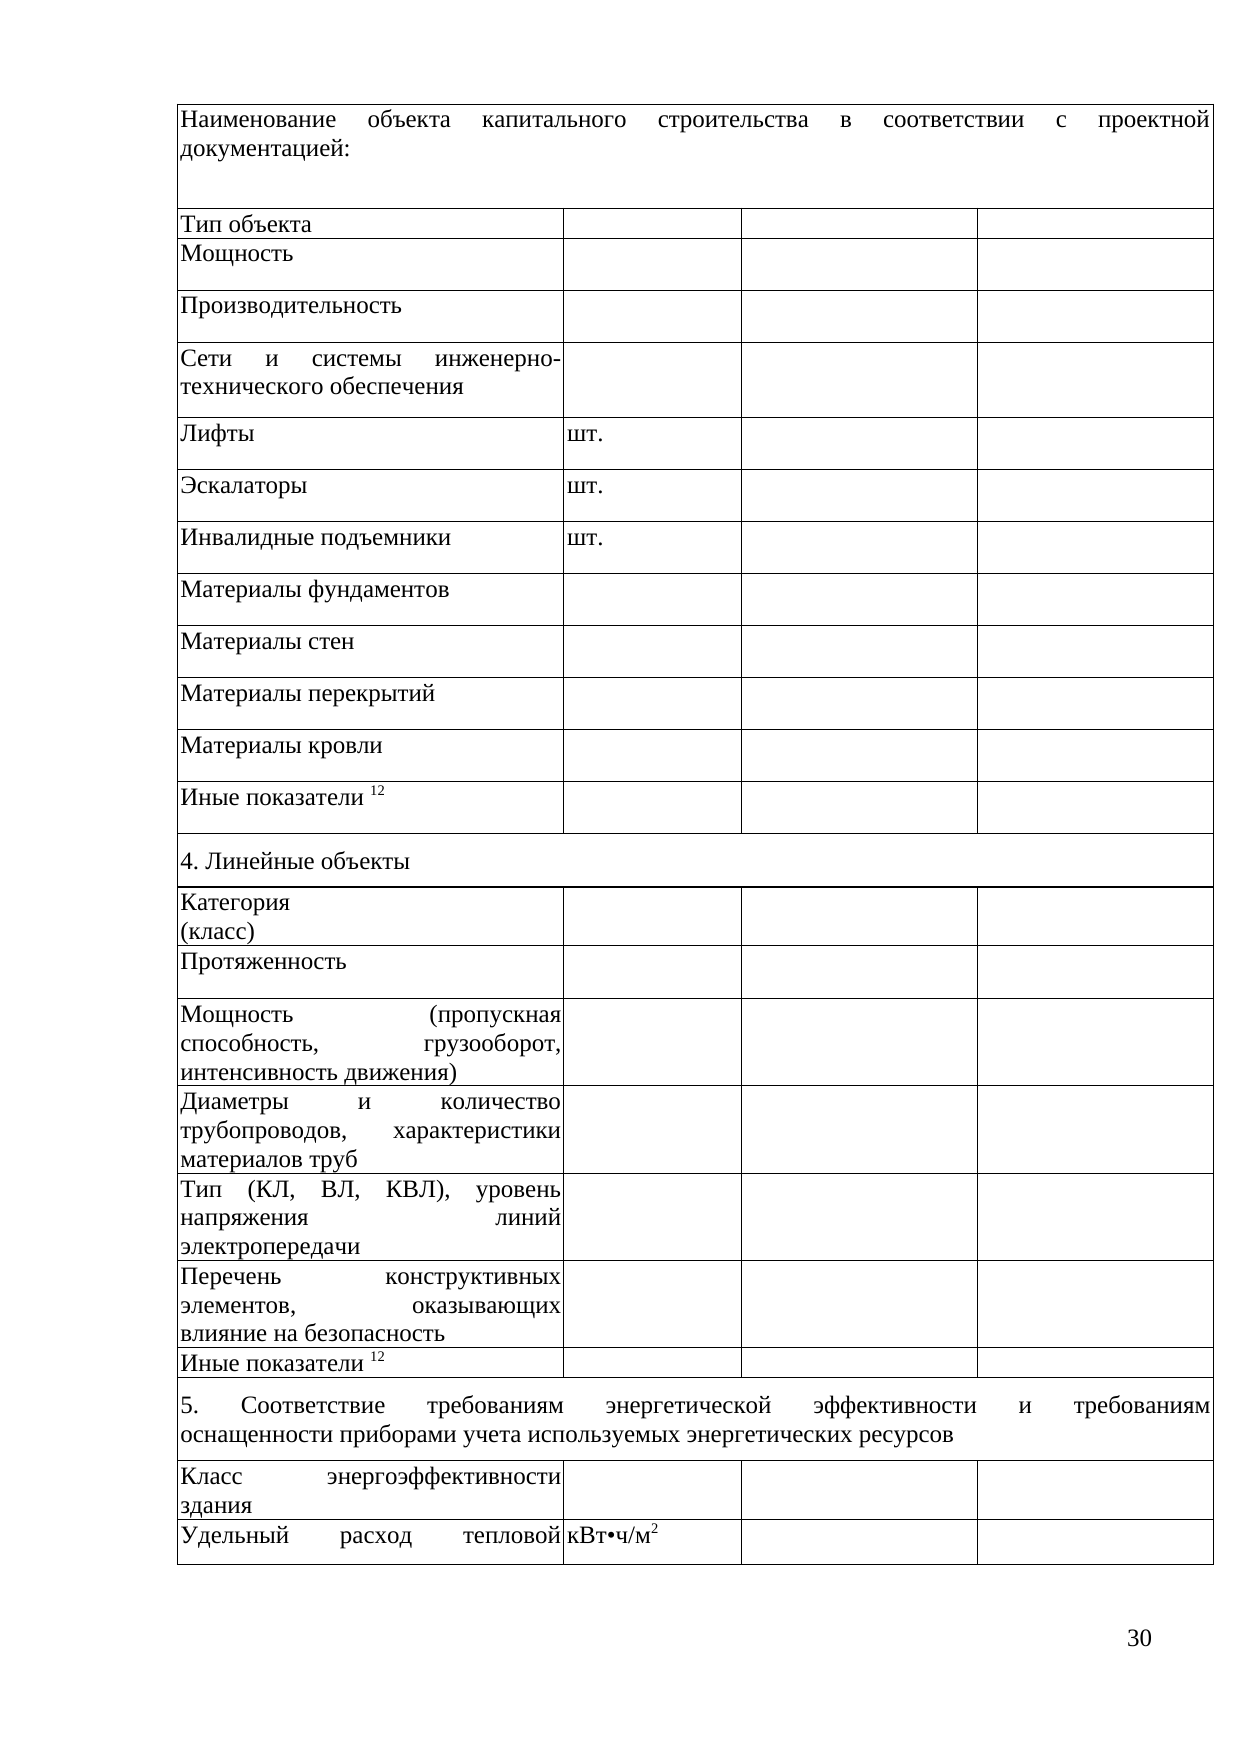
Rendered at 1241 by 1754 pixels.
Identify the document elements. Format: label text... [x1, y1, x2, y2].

table_cell Тип (КЛ, ВЛ, КВЛ), уровень напряжения линий электропередачи [178, 1174, 563, 1260]
table_cell [978, 999, 1213, 1085]
table_cell 4. Линейные объекты [178, 834, 1213, 886]
table_cell [742, 418, 977, 469]
table_cell [742, 1261, 977, 1347]
table_cell [978, 626, 1213, 677]
table_cell [564, 999, 741, 1085]
table_cell Класс энергоэффективности здания [178, 1461, 563, 1519]
table_cell Тип объекта [178, 209, 563, 237]
table_cell Материалы кровли [178, 730, 563, 781]
table_cell 5. Соответствие требованиям энергетической эффективности и требованиям оснащенности приборами учета используемых энергетических ресурсов [178, 1378, 1213, 1460]
table_cell [564, 209, 741, 237]
table_cell [978, 946, 1213, 998]
table_cell [742, 522, 977, 573]
table_cell [742, 209, 977, 237]
table_cell Материалы фундаментов [178, 574, 563, 625]
table_cell [564, 574, 741, 625]
table_cell Материалы стен [178, 626, 563, 677]
table_cell [742, 239, 977, 289]
table_cell [742, 626, 977, 677]
table_cell [564, 1174, 741, 1260]
table_cell [742, 888, 977, 945]
table_cell Лифты [178, 418, 563, 469]
table_cell Производительность [178, 291, 563, 342]
table_cell Протяженность [178, 946, 563, 998]
table_cell [742, 782, 977, 833]
table_cell [564, 1461, 741, 1519]
table_cell [564, 782, 741, 833]
table_cell Диаметры и количество трубопроводов, характеристики материалов труб [178, 1086, 563, 1173]
table_cell [742, 1520, 977, 1564]
table_cell [742, 291, 977, 342]
table_cell [564, 1086, 741, 1173]
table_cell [178, 1520, 563, 1564]
table_cell [978, 730, 1213, 781]
table_cell [978, 574, 1213, 625]
table_cell Материалы перекрытий [178, 678, 563, 729]
table_cell [564, 946, 741, 998]
table_cell шт. [564, 418, 741, 469]
table_cell [978, 209, 1213, 237]
table_cell [564, 1261, 741, 1347]
table_cell [564, 343, 741, 417]
table_cell [978, 522, 1213, 573]
table_cell [742, 1174, 977, 1260]
table_cell [978, 1348, 1213, 1377]
table_cell [564, 730, 741, 781]
table_cell [564, 1348, 741, 1377]
table_cell Иные показатели 12 [178, 1348, 563, 1377]
table_cell [978, 470, 1213, 521]
table_cell Сети и системы инженерно-технического обеспечения [178, 343, 563, 417]
table_cell [978, 1520, 1213, 1564]
table_cell [742, 470, 977, 521]
table_cell [742, 343, 977, 417]
table_cell Перечень конструктивных элементов, оказывающих влияние на безопасность [178, 1261, 563, 1347]
table_cell [978, 1261, 1213, 1347]
table_cell [978, 239, 1213, 289]
table_cell Мощность (пропускная способность, грузооборот, интенсивность движения) [178, 999, 563, 1085]
table_cell [564, 888, 741, 945]
table_cell [742, 678, 977, 729]
table_cell [742, 1461, 977, 1519]
table_cell [742, 730, 977, 781]
table_cell [742, 999, 977, 1085]
table_cell [978, 1086, 1213, 1173]
table_cell [978, 1174, 1213, 1260]
table_cell [742, 946, 977, 998]
table_cell [978, 1461, 1213, 1519]
table_cell [564, 678, 741, 729]
table_cell [978, 888, 1213, 945]
table_cell Категория (класс) [178, 888, 563, 945]
table_cell [742, 1348, 977, 1377]
table_cell шт. [564, 522, 741, 573]
table_cell [564, 291, 741, 342]
table_cell [742, 1086, 977, 1173]
table_cell Эскалаторы [178, 470, 563, 521]
table_cell [978, 418, 1213, 469]
table_cell [978, 291, 1213, 342]
table_cell [978, 782, 1213, 833]
table_cell [564, 626, 741, 677]
table_cell шт. [564, 470, 741, 521]
table_cell Иные показатели 12 [178, 782, 563, 833]
table_cell [978, 678, 1213, 729]
table_cell Наименование объекта капитального строительства в соответствии с проектной документацией: [178, 105, 1213, 208]
table_cell Инвалидные подъемники [178, 522, 563, 573]
table_cell [742, 574, 977, 625]
table_cell кВт•ч/м2 [564, 1520, 741, 1564]
table_cell [978, 343, 1213, 417]
table_cell [564, 239, 741, 289]
table_cell Мощность [178, 239, 563, 289]
